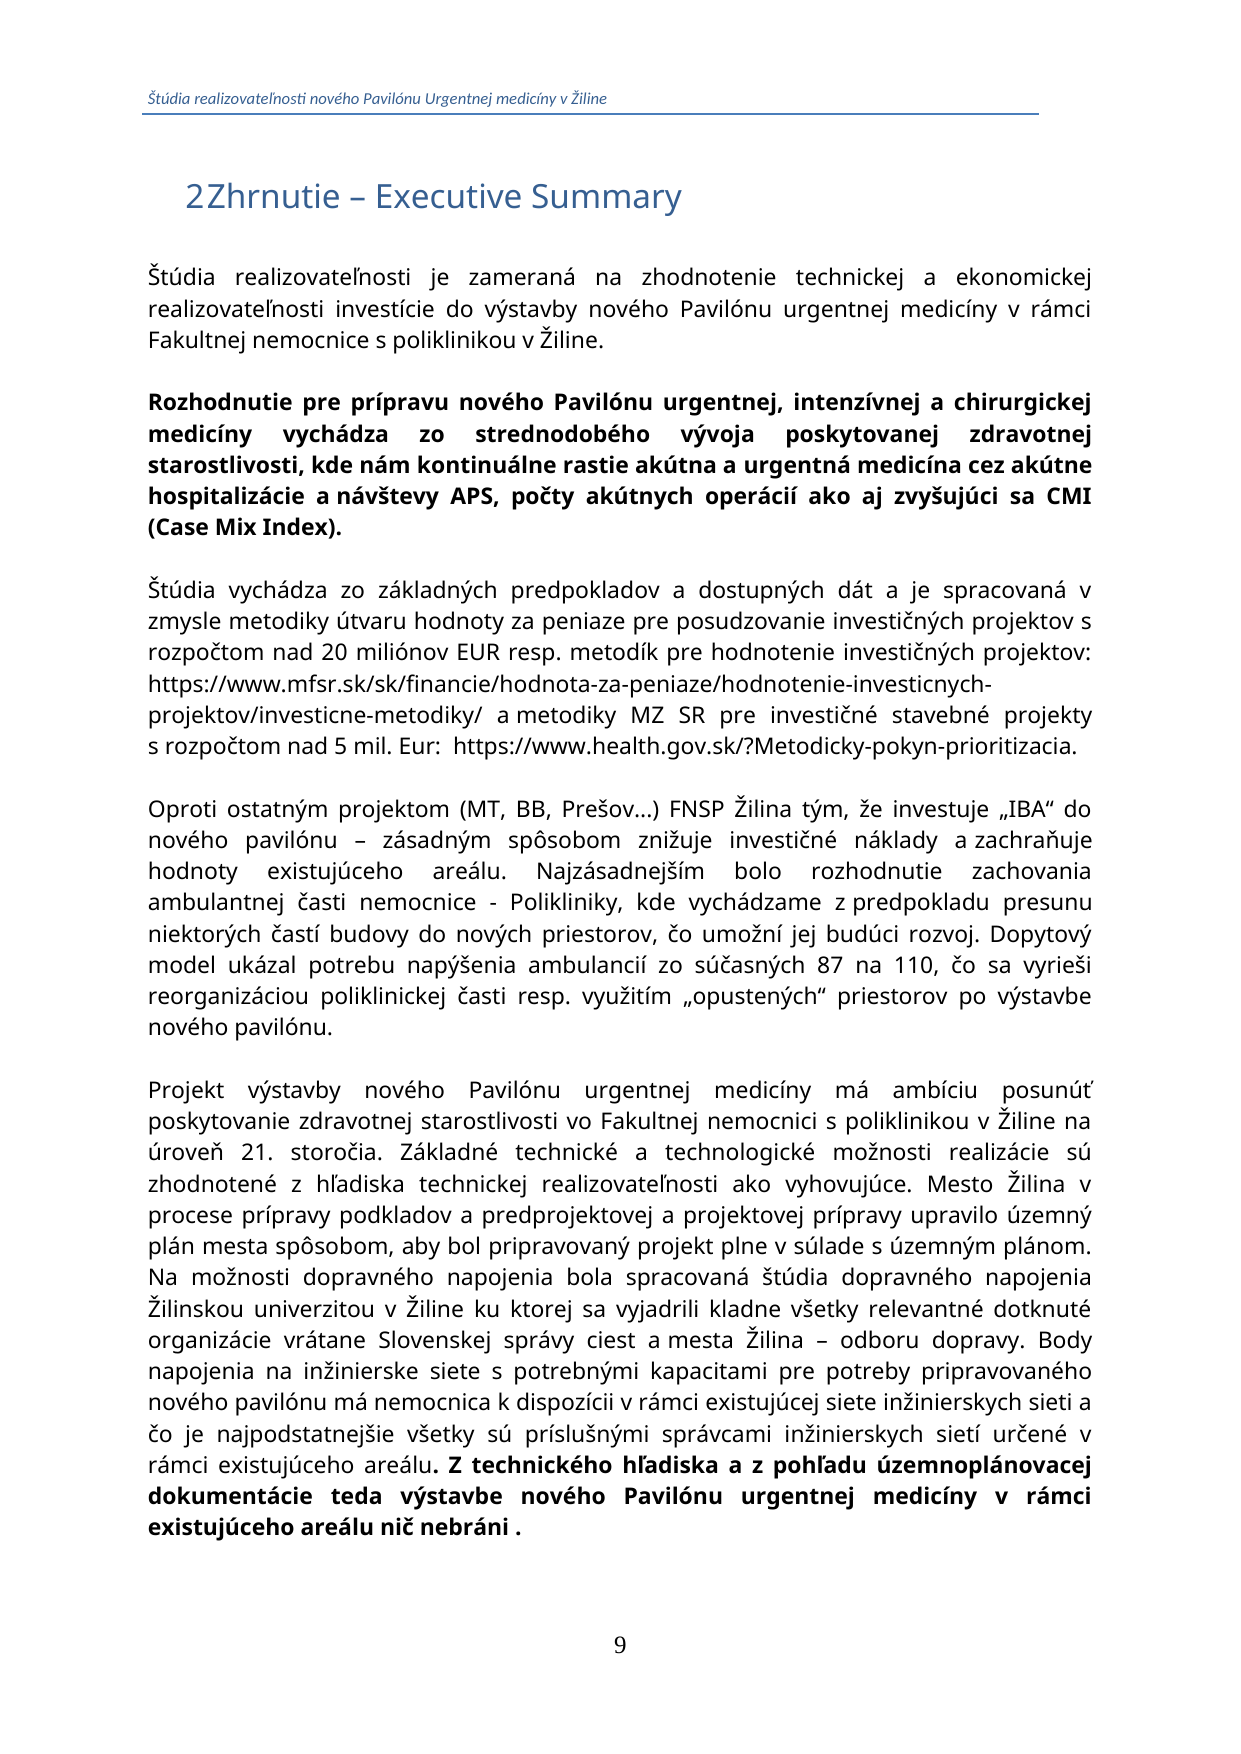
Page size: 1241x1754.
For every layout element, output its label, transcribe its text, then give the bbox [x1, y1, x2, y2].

text Štúdia realizovateľnosti je zameraná na zhodnotenie technickej a ekonomickej realizovateľnosti investície do výstavby nového Pavilónu urgentnej medicíny v rámci Fakultnej nemocnice s poliklinikou v Žiline. [148, 261, 1093, 355]
text Štúdia vychádza zo základných predpokladov a dostupných dát a je spracovaná v zmysle metodiky útvaru hodnoty za peniaze pre posudzovanie investičných projektov s rozpočtom nad 20 miliónov EUR resp. metodík pre hodnotenie investičných projektov: https://www.mfsr.sk/sk/financie/hodnota-za-peniaze/hodnotenie-investicnych-projektov/investicne-metodiky/ a metodiky MZ SR pre investičné stavebné projekty s rozpočtom nad 5 mil. Eur: https://www.health.gov.sk/?Metodicky-pokyn-prioritizacia. [148, 574, 1093, 761]
subtitle Zhrnutie – Executive Summary [185, 173, 1093, 218]
text Oproti ostatným projektom (MT, BB, Prešov...) FNSP Žilina tým, že investuje „IBA“ do nového pavilónu – zásadným spôsobom znižuje investičné náklady a zachraňuje hodnoty existujúceho areálu. Najzásadnejším bolo rozhodnutie zachovania ambulantnej časti nemocnice - Polikliniky, kde vychádzame z predpokladu presunu niektorých častí budovy do nových priestorov, čo umožní jej budúci rozvoj. Dopytový model ukázal potrebu napýšenia ambulancií zo súčasných 87 na 110, čo sa vyrieši reorganizáciou poliklinickej časti resp. využitím „opustených“ priestorov po výstavbe nového pavilónu. [148, 792, 1093, 1042]
text Projekt výstavby nového Pavilónu urgentnej medicíny má ambíciu posunúť poskytovanie zdravotnej starostlivosti vo Fakultnej nemocnici s poliklinikou v Žiline na úroveň 21. storočia. Základné technické a technologické možnosti realizácie sú zhodnotené z hľadiska technickej realizovateľnosti ako vyhovujúce. Mesto Žilina v procese prípravy podkladov a predprojektovej a projektovej prípravy upravilo územný plán mesta spôsobom, aby bol pripravovaný projekt plne v súlade s územným plánom. Na možnosti dopravného napojenia bola spracovaná štúdia dopravného napojenia Žilinskou univerzitou v Žiline ku ktorej sa vyjadrili kladne všetky relevantné dotknuté organizácie vrátane Slovenskej správy ciest a mesta Žilina – odboru dopravy. Body napojenia na inžinierske siete s potrebnými kapacitami pre potreby pripravovaného nového pavilónu má nemocnica k dispozícii v rámci existujúcej siete inžinierskych sieti a čo je najpodstatnejšie všetky sú príslušnými správcami inžinierskych sietí určené v rámci existujúceho areálu. Z technického hľadiska a z pohľadu územnoplánovacej dokumentácie teda výstavbe nového Pavilónu urgentnej medicíny v rámci existujúceho areálu nič nebráni . [148, 1074, 1093, 1542]
text Rozhodnutie pre prípravu nového Pavilónu urgentnej, intenzívnej a chirurgickej medicíny vychádza zo strednodobého vývoja poskytovanej zdravotnej starostlivosti, kde nám kontinuálne rastie akútna a urgentná medicína cez akútne hospitalizácie a návštevy APS, počty akútnych operácií ako aj zvyšujúci sa CMI (Case Mix Index). [148, 386, 1093, 542]
